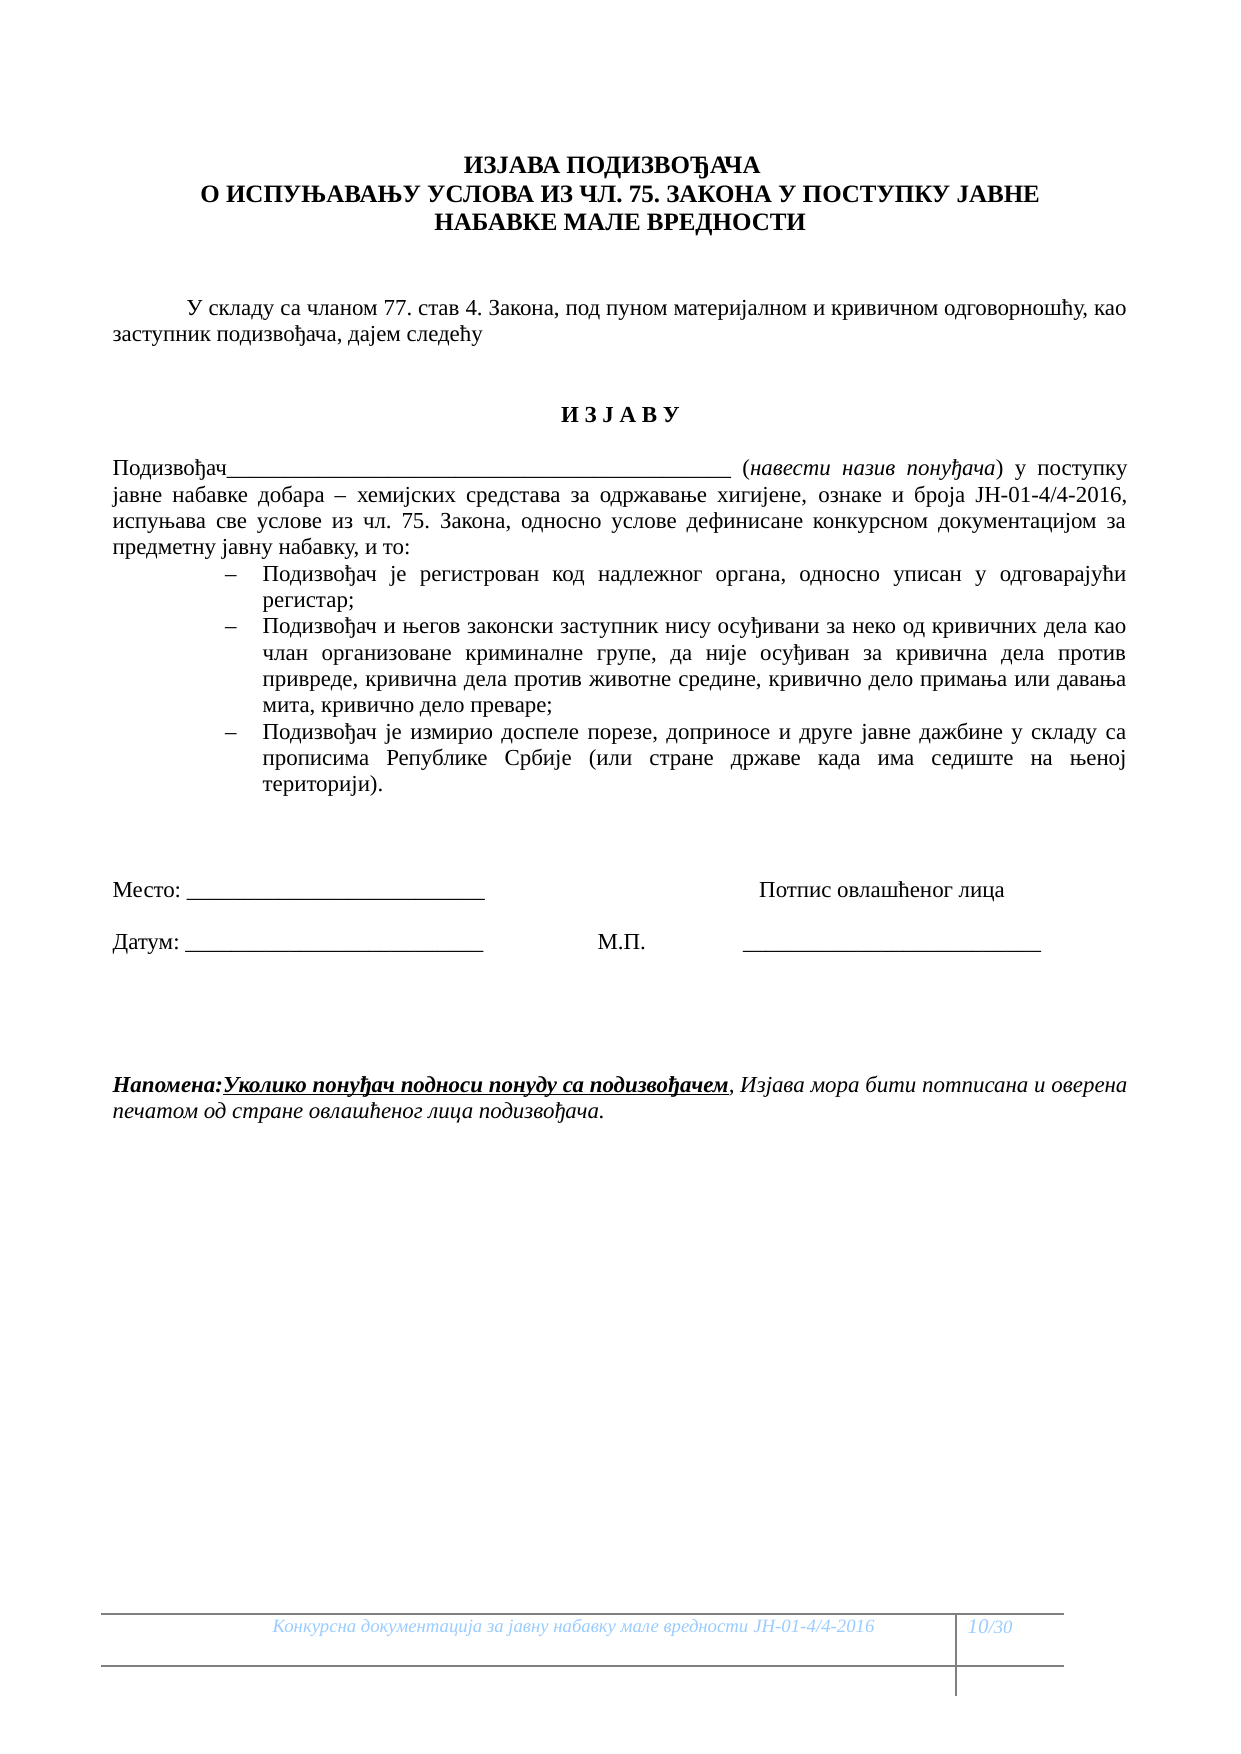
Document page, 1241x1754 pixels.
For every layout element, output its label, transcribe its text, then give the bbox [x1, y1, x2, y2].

text О ИСПУЊАВАЊУ УСЛОВА ИЗ ЧЛ. 75. ЗАКОНА У ПОСТУПКУ ЈАВНЕ [112, 179, 1128, 207]
text У складу са чланом 77. став 4. Закона, под пуном материјалном и кривичном одговорношћу, као заступник подизвођача, дајем следећу [112, 294, 1128, 346]
text Подизвођач____________________________________________ (навести назив понуђача) у поступку јавне набавке добара – хемијских средстава за одржавање хигијене, ознаке и броја ЈН-01-4/4-2016, испуњава све услове из чл. 75. Закона, односно услове дефинисане конкурсном документацијом за предметну јавну набавку, и то: [112, 454, 1128, 560]
list Подизвођач и његов законски заступник нису осуђивани за неко од кривичних дела као члан организоване криминалне групе, да није осуђиван за кривична дела против привреде, кривична дела против животне средине, кривично дело примања или давања мита, кривично дело преваре; [225, 612, 1128, 718]
text Датум: __________________________ М.П. __________________________ [112, 928, 1128, 954]
text Напомена:Уколико понуђач подноси понуду са подизвођачем, Изјава мора бити потписана и оверена печатом од стране овлашћеног лица подизвођача. [112, 1071, 1128, 1123]
list Подизвођач је измирио доспеле порезе, доприносе и друге јавне дажбине у складу са прописима Републике Србије (или стране државе када има седиште на њеној територији). [225, 718, 1128, 797]
text ИЗЈАВА ПОДИЗВОЂАЧА [407, 150, 1128, 179]
text НАБАВКЕ МАЛЕ ВРЕДНОСТИ [112, 207, 1128, 236]
list Подизвођач је регистрован код надлежног органа, односно уписан у одговарајући регистар; [225, 560, 1128, 612]
text И З Ј А В У [112, 402, 1128, 428]
text Место: __________________________ Потпис овлашћеног лица [112, 876, 1128, 902]
